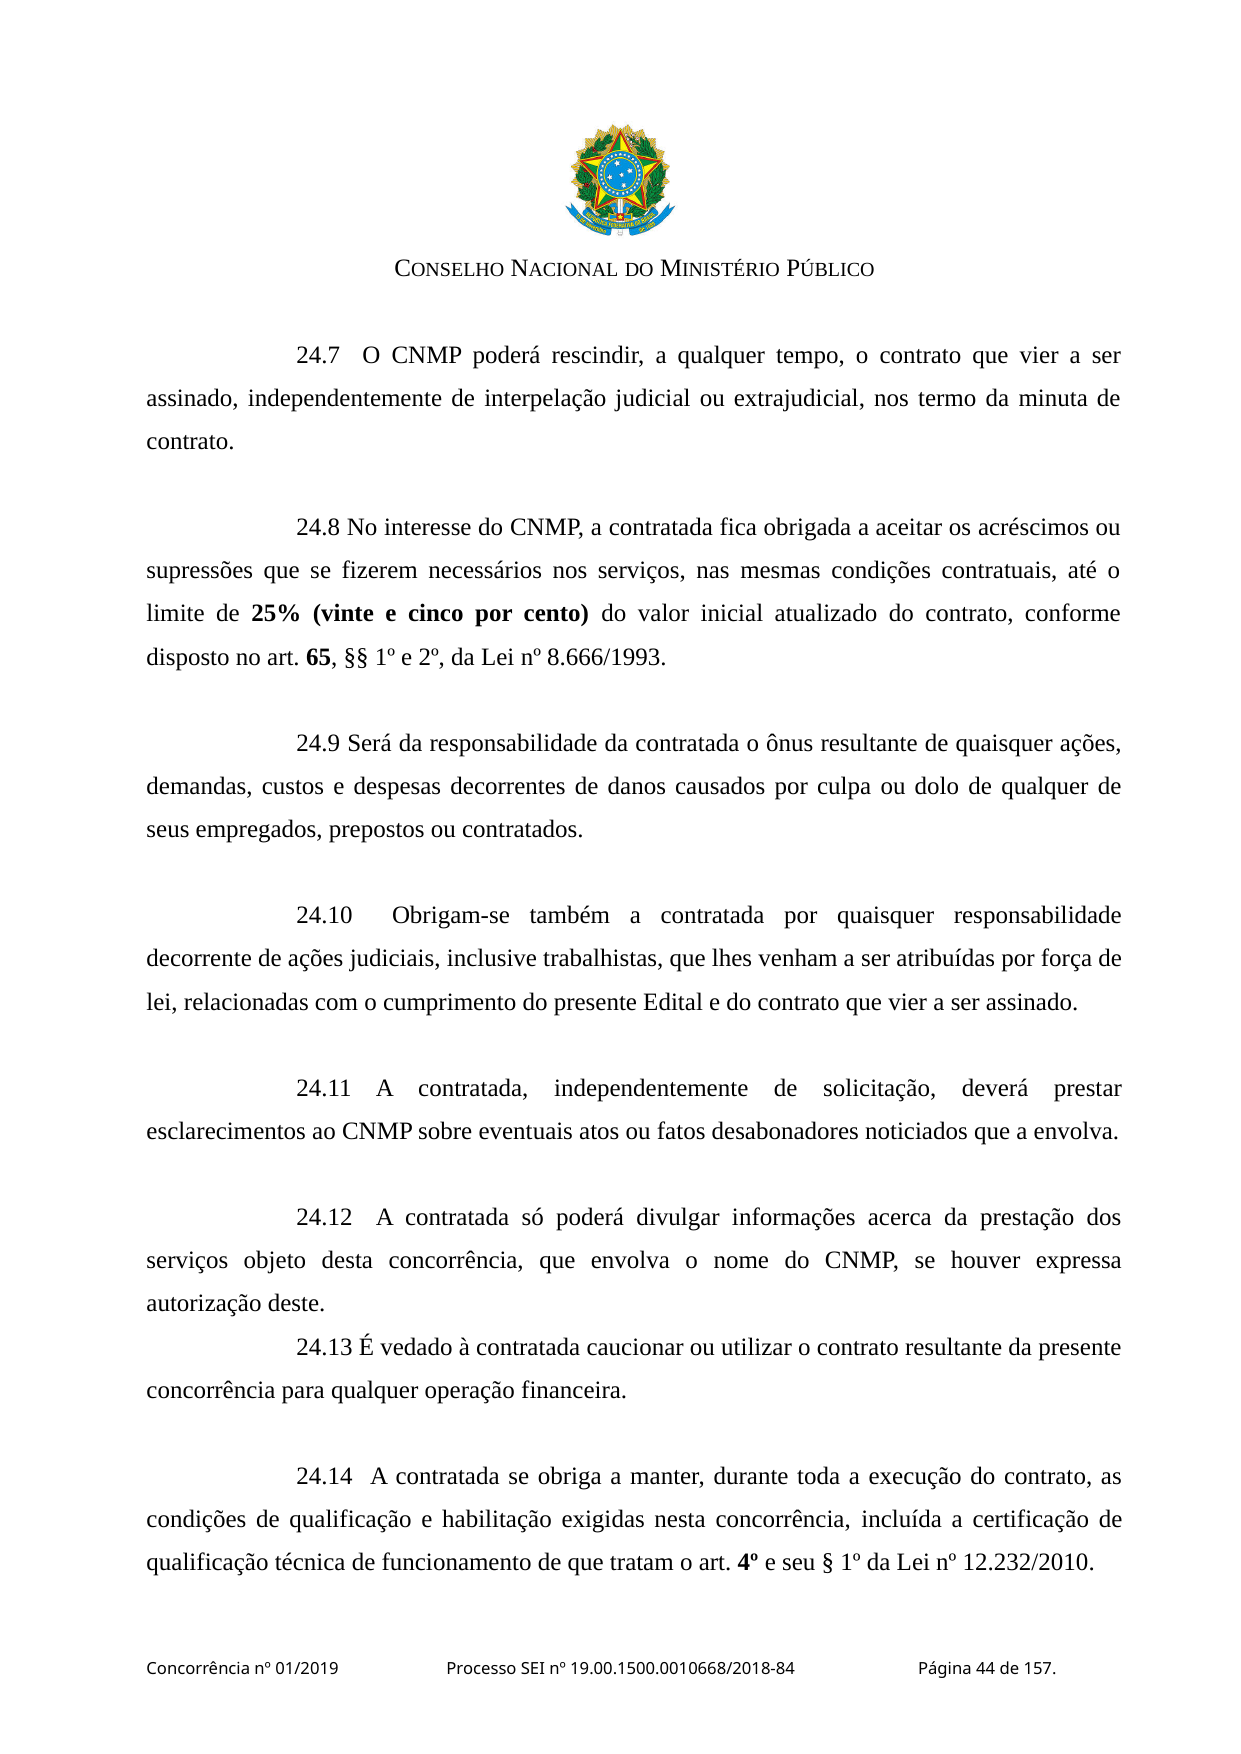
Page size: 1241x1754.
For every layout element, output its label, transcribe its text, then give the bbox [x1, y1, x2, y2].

text 24.14 A contratada se obriga a manter, durante toda a execução do contrato, as condições de qualificação e habilitação exigidas nesta concorrência, incluída a certificação de qualificação técnica de funcionamento de que tratam o art. 4º e seu § 1º da Lei nº 12.232/2010. [146, 1461, 1122, 1576]
text 24.7 O CNMP poderá rescindir, a qualquer tempo, o contrato que vier a ser assinado, independentemente de interpelação judicial ou extrajudicial, nos termo da minuta de contrato. [146, 340, 1122, 455]
text 24.12 A contratada só poderá divulgar informações acerca da prestação dos serviços objeto desta concorrência, que envolva o nome do CNMP, se houver expressa autorização deste. [146, 1202, 1122, 1317]
text 24.11 A contratada, independentemente de solicitação, deverá prestar esclarecimentos ao CNMP sobre eventuais atos ou fatos desabonadores noticiados que a envolva. [146, 1073, 1122, 1145]
text 24.10 Obrigam-se também a contratada por quaisquer responsabilidade decorrente de ações judiciais, inclusive trabalhistas, que lhes venham a ser atribuídas por força de lei, relacionadas com o cumprimento do presente Edital e do contrato que vier a ser assinado. [146, 900, 1122, 1015]
text 24.8 No interesse do CNMP, a contratada fica obrigada a aceitar os acréscimos ou supressões que se fizerem necessários nos serviços, nas mesmas condições contratuais, até o limite de 25% (vinte e cinco por cento) do valor inicial atualizado do contrato, conforme disposto no art. 65, §§ 1º e 2º, da Lei nº 8.666/1993. [146, 512, 1122, 670]
text 24.9 Será da responsabilidade da contratada o ônus resultante de quaisquer ações, demandas, custos e despesas decorrentes de danos causados por culpa ou dolo de qualquer de seus empregados, prepostos ou contratados. [146, 728, 1122, 843]
text 24.13 É vedado à contratada caucionar ou utilizar o contrato resultante da presente concorrência para qualquer operação financeira. [146, 1332, 1122, 1403]
